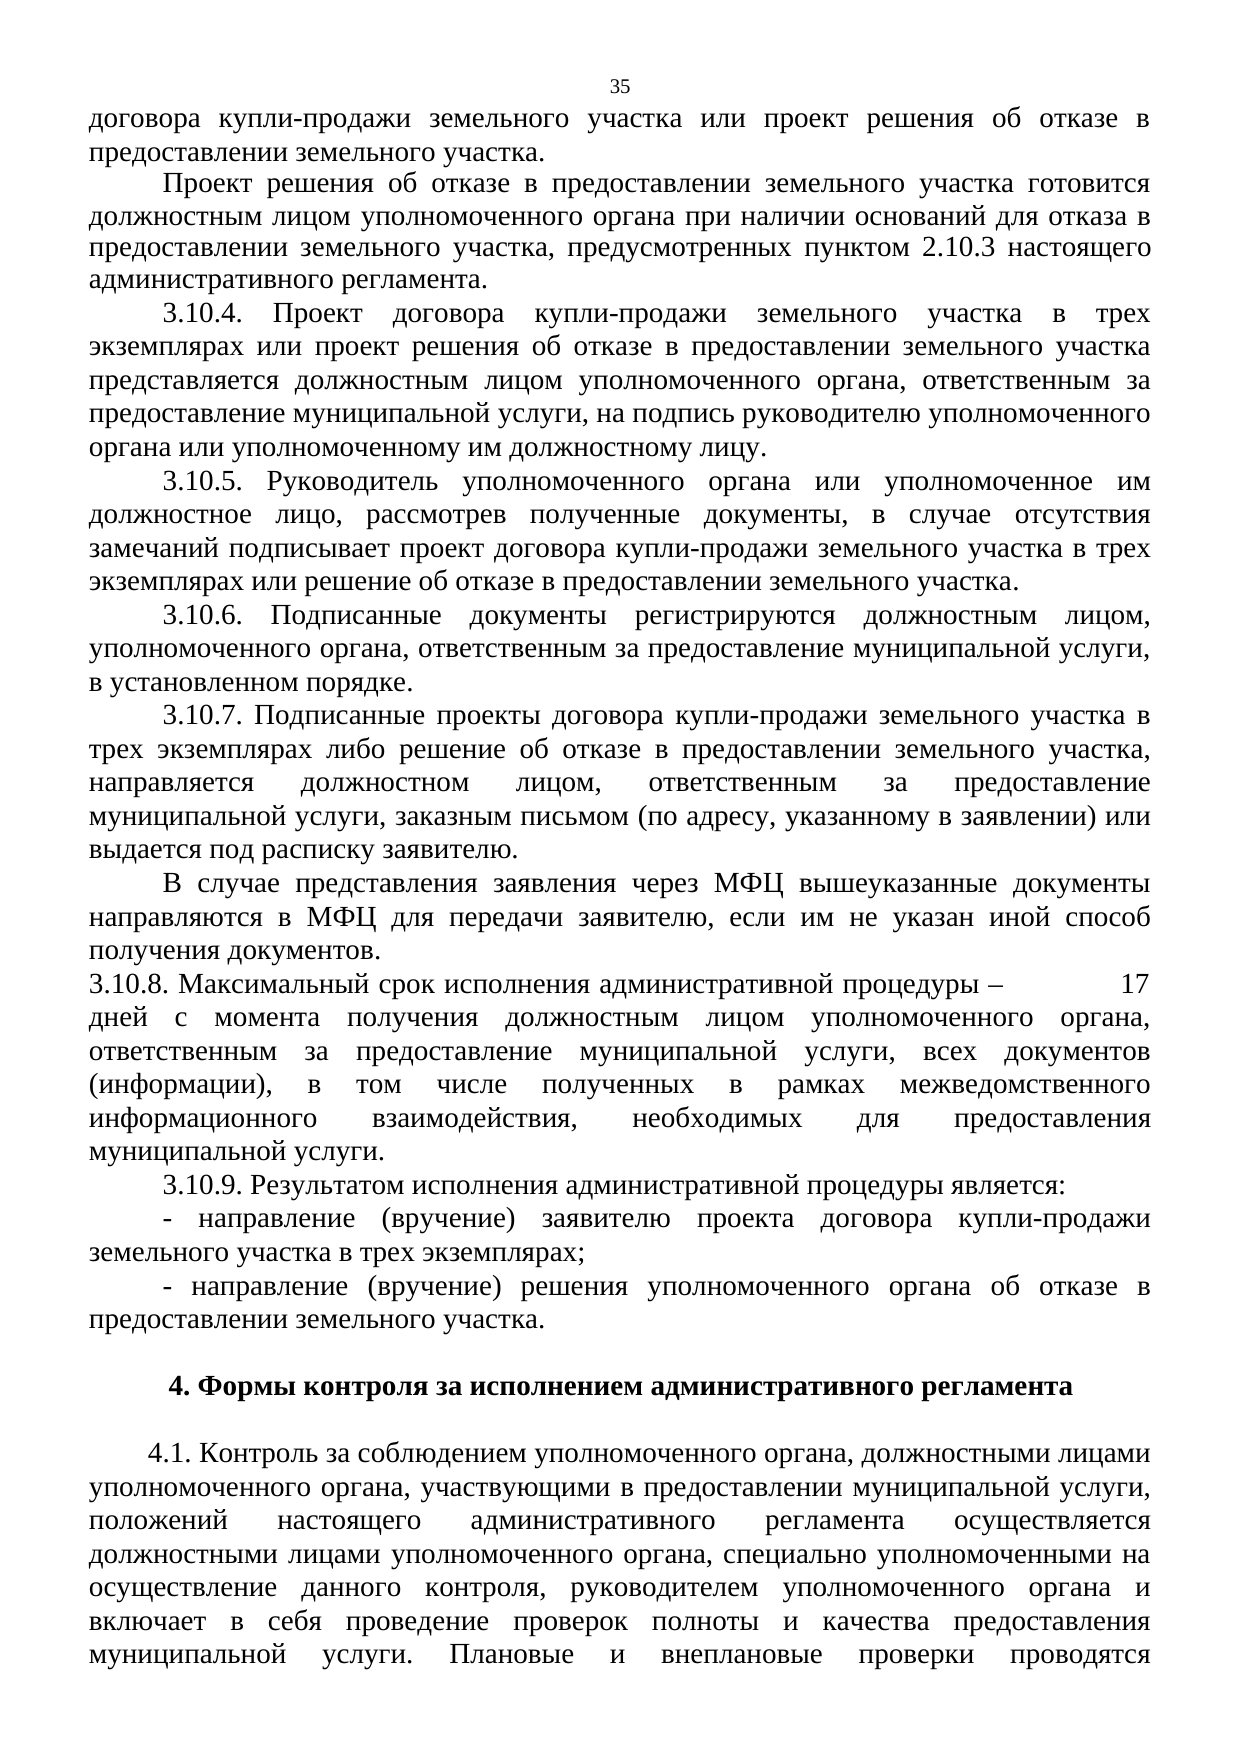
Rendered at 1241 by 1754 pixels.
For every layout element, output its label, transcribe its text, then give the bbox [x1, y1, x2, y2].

text 3.10.5. Руководитель уполномоченного органа или уполномоченное им должностное лицо, рассмотрев полученные документы, в случае отсутствия замечаний подписывает проект договора купли-продажи земельного участка в трех экземплярах или решение об отказе в предоставлении земельного участка. [89, 463, 1152, 597]
text 4. Формы контроля за исполнением административного регламента [89, 1368, 1153, 1402]
text - направление (вручение) заявителю проекта договора купли-продажи земельного участка в трех экземплярах; [89, 1201, 1152, 1268]
text - направление (вручение) решения уполномоченного органа об отказе в предоставлении земельного участка. [89, 1268, 1152, 1335]
text 3.10.6. Подписанные документы регистрируются должностным лицом, уполномоченного органа, ответственным за предоставление муниципальной услуги, в установленном порядке. [89, 597, 1152, 697]
text 3.10.7. Подписанные проекты договора купли-продажи земельного участка в трех экземплярах либо решение об отказе в предоставлении земельного участка, направляется должностном лицом, ответственным за предоставление муниципальной услуги, заказным письмом (по адресу, указанному в заявлении) или выдается под расписку заявителю. [89, 697, 1152, 865]
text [89, 100, 1152, 167]
text В случае представления заявления через МФЦ вышеуказанные документы направляются в МФЦ для передачи заявителю, если им не указан иной способ получения документов. [89, 865, 1152, 966]
text 3.10.4. Проект договора купли-продажи земельного участка в трех экземплярах или проект решения об отказе в предоставлении земельного участка представляется должностным лицом уполномоченного органа, ответственным за предоставление муниципальной услуги, на подпись руководителю уполномоченного органа или уполномоченному им должностному лицу. [89, 295, 1152, 463]
text 3.10.8. Максимальный срок исполнения административной процедуры – 17 дней с момента получения должностным лицом уполномоченного органа, ответственным за предоставление муниципальной услуги, всех документов (информации), в том числе полученных в рамках межведомственного информационного взаимодействия, необходимых для предоставления муниципальной услуги. [89, 966, 1152, 1167]
text 3.10.9. Результатом исполнения административной процедуры является: [89, 1167, 1152, 1201]
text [89, 1435, 1152, 1670]
text Проект решения об отказе в предоставлении земельного участка готовится должностным лицом уполномоченного органа при наличии оснований для отказа в предоставлении земельного участка, предусмотренных пунктом 2.10.3 настоящего административного регламента. [89, 167, 1152, 295]
